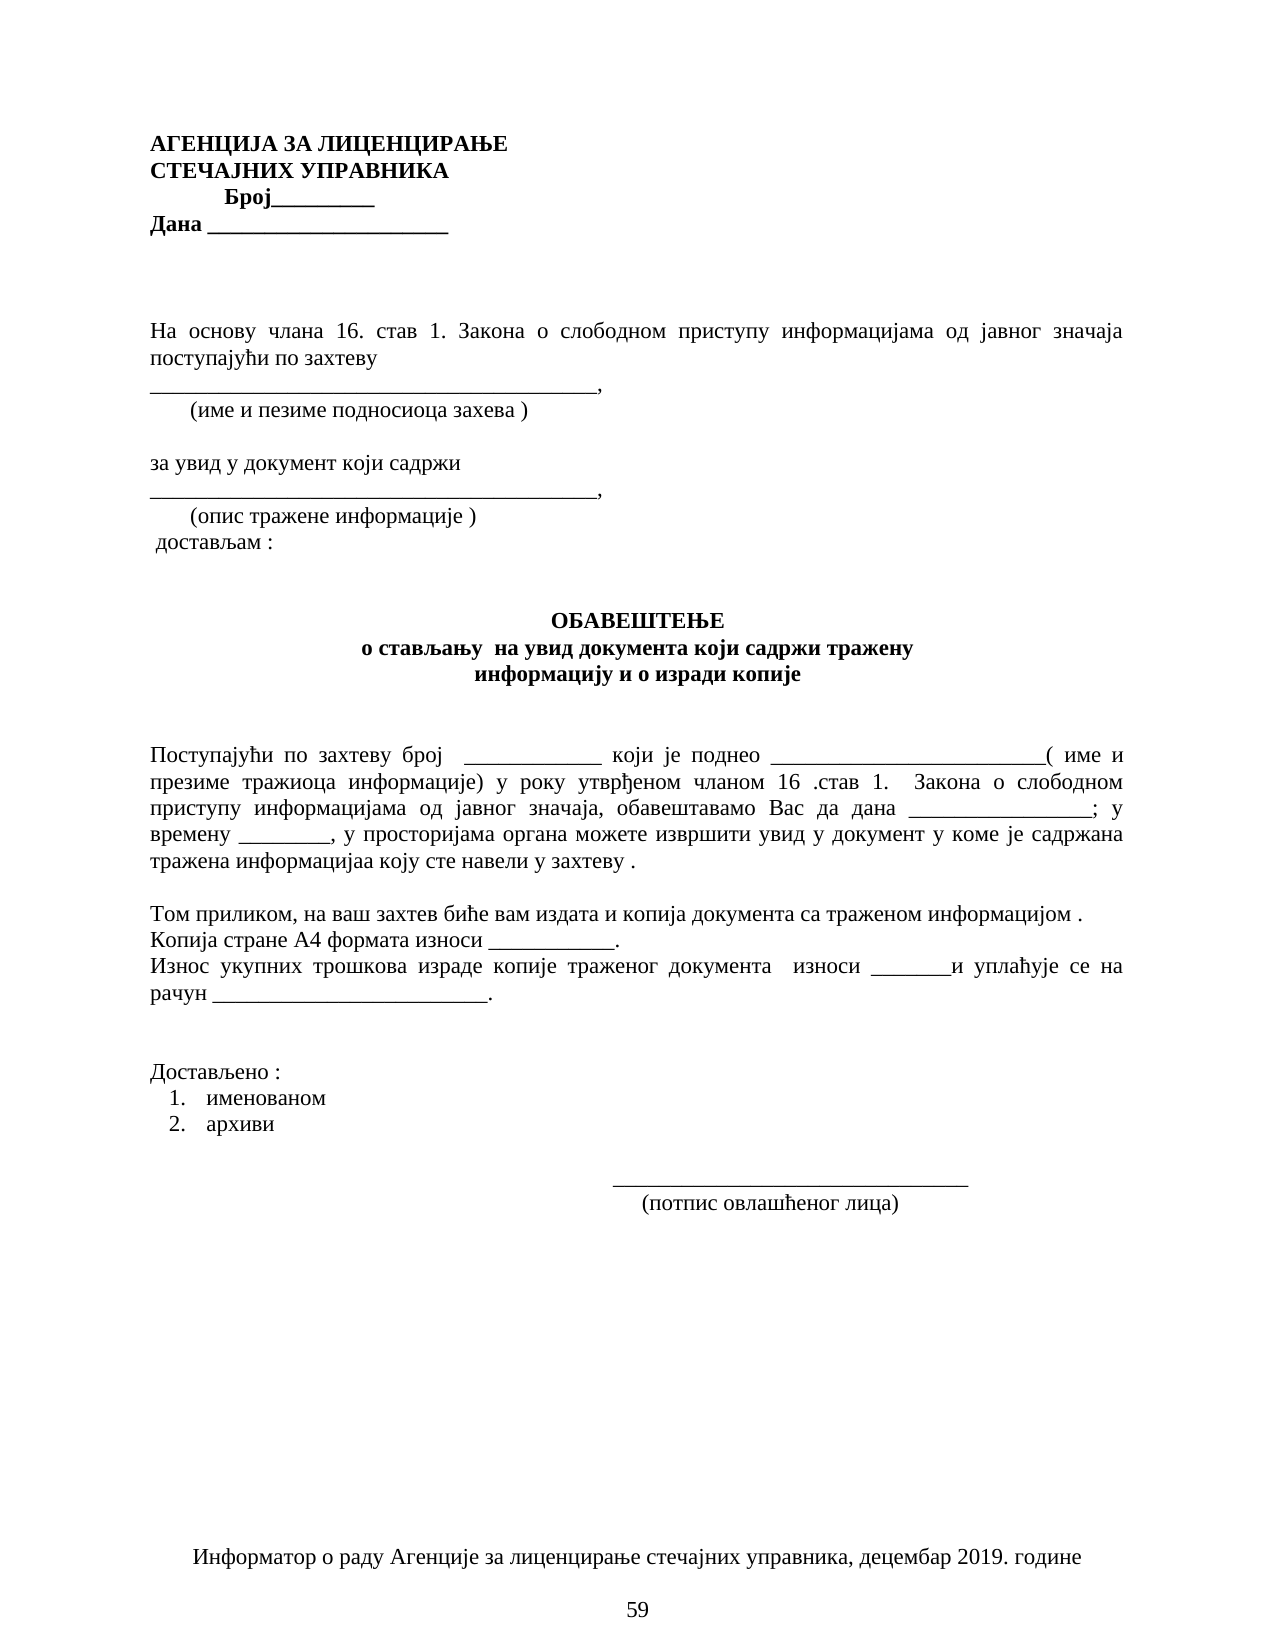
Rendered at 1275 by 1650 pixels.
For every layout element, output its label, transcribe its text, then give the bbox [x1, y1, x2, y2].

text ОБАВЕШТЕЊЕ [150, 607, 1125, 634]
text На основу члана 16. став 1. Закона о слободном приступу информацијама од јавног значаја поступајући по захтеву [150, 317, 1125, 370]
text Поступајући по захтеву број ____________ који је поднео ________________________( име и презиме тражиоца информације) у року утврђеном чланом 16 .став 1. Закона о слободном приступу информацијама од јавног значаја, обавештавамо Вас да дана ________________; у времену ________, у просторијама органа можете извршити увид у документ у коме је садржана тражена информацијаа коју сте навели у захтеву . [150, 741, 1125, 873]
text Том приликом, на ваш захтев биће вам издата и копија документа са траженом информацијом . [150, 899, 1125, 926]
text _______________________________________, [150, 370, 1125, 396]
text за увид у документ који садржи [150, 449, 1125, 476]
text Број_________ [150, 183, 1125, 209]
text (име и пезиме подносиоца захева ) [150, 396, 1125, 423]
list именованом [169, 1084, 1125, 1110]
text Достављено : [150, 1058, 1125, 1084]
text о стављању на увид документа који садржи тражену [150, 634, 1125, 660]
text достављам : [150, 528, 1125, 554]
text информацију и о изради копије [150, 660, 1125, 686]
text Копија стране А4 формата износи ___________. [150, 926, 1125, 952]
text _______________________________ [150, 1163, 1125, 1189]
text СТЕЧАЈНИХ УПРАВНИКА [150, 157, 1125, 183]
text _______________________________________, [150, 476, 1125, 502]
text (опис тражене информације ) [150, 502, 1125, 528]
text Износ укупних трошкова израде копије траженог документа износи _______и уплаћује се на рачун ________________________. [150, 952, 1125, 1005]
text (потпис овлашћеног лица) [150, 1189, 1125, 1216]
text АГЕНЦИЈА ЗА ЛИЦЕНЦИРАЊЕ [150, 131, 1125, 157]
text Дана _____________________ [150, 209, 1125, 236]
list архиви [169, 1110, 1125, 1137]
